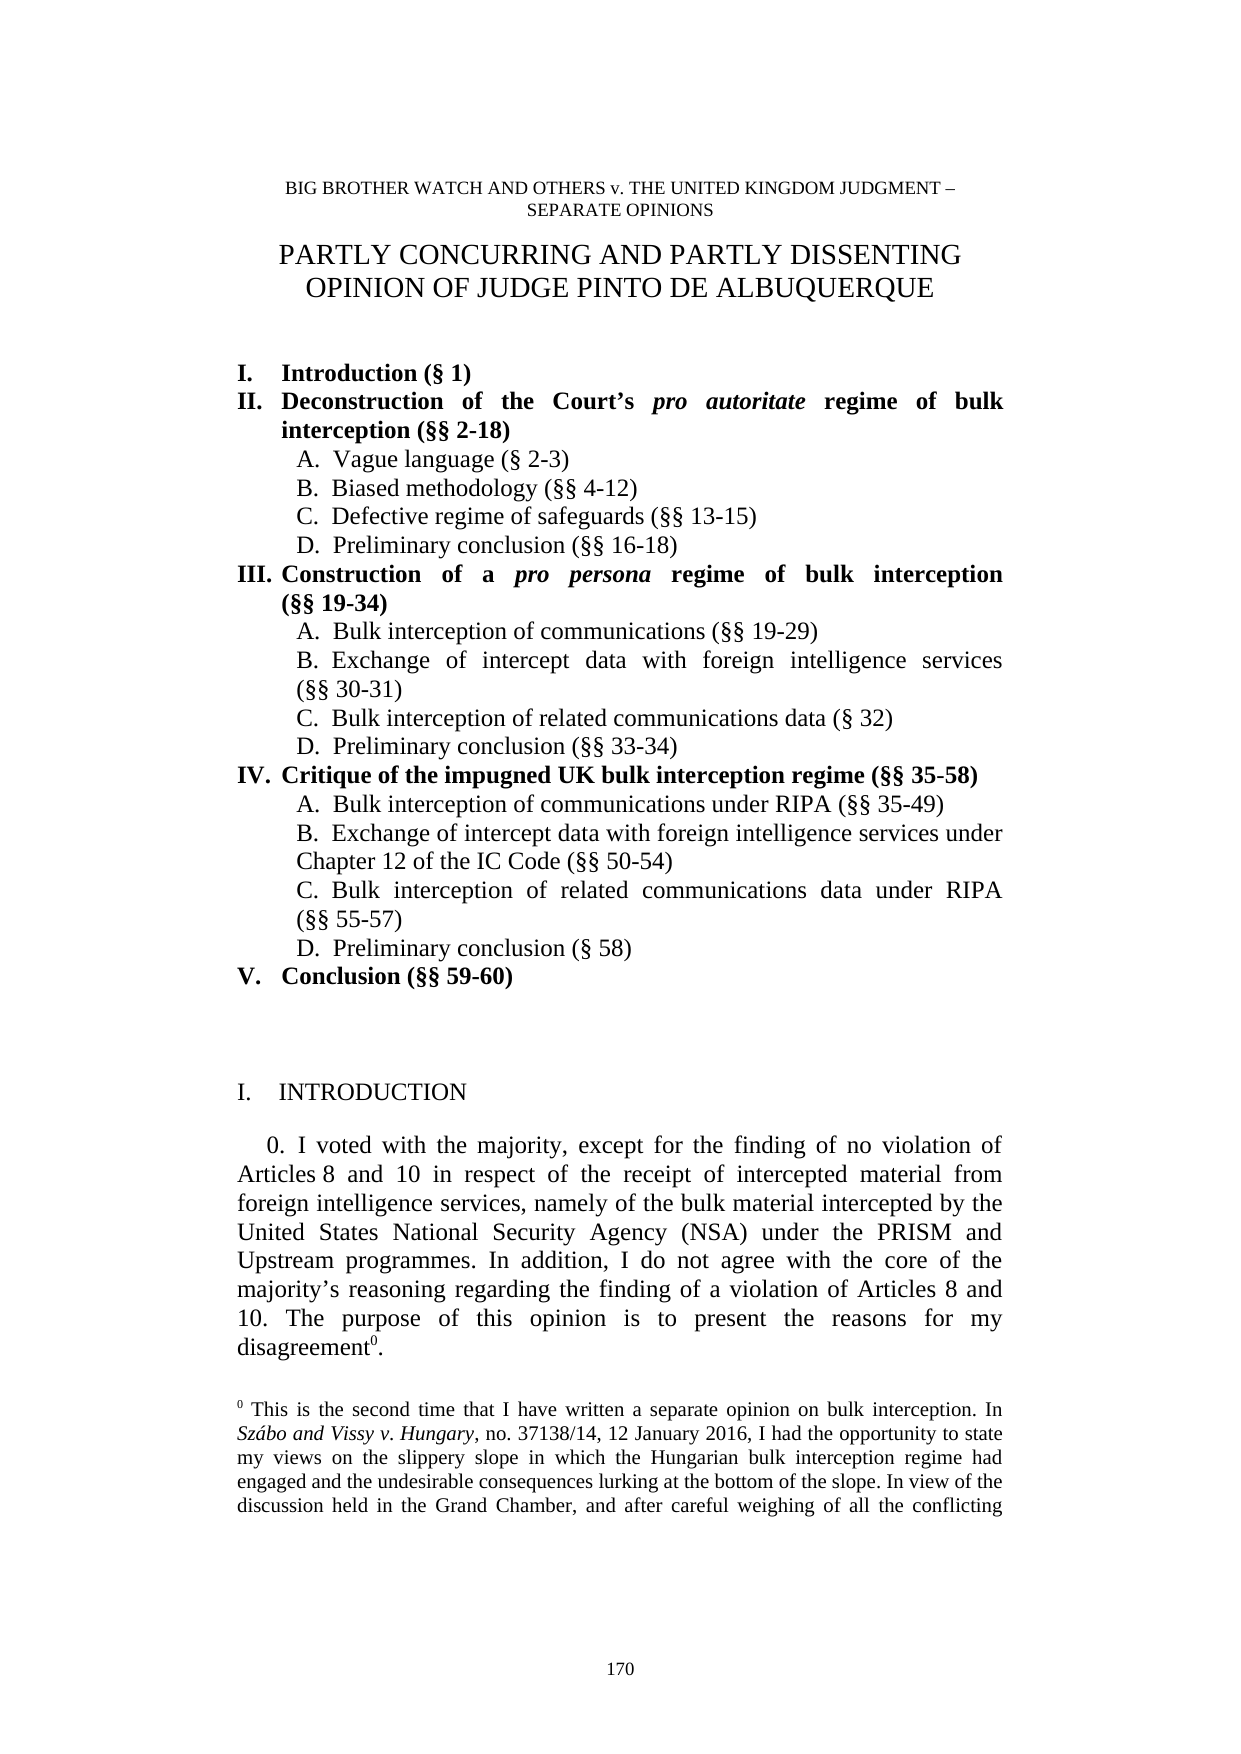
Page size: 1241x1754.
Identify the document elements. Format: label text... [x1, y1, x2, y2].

text IV. Critique of the impugned UK bulk interception regime (§§ 35-58) [237, 760, 1003, 789]
text III. Construction of a pro persona regime of bulk interception (§§ 19-34) [237, 559, 1003, 616]
text II. Deconstruction of the Court’s pro autoritate regime of bulk interception (§§ 2-18) [237, 386, 1003, 444]
text B. Exchange of intercept data with foreign intelligence services (§§ 30-31) [296, 645, 1003, 703]
title PARTLY CONCURRING AND PARTLY DISSENTING OPINION OF JUDGE PINTO DE ALBUQUERQUE [237, 237, 1003, 304]
text C. Bulk interception of related communications data under RIPA (§§ 55-57) [296, 875, 1003, 933]
text C. Defective regime of safeguards (§§ 13-15) [296, 501, 1003, 530]
text A. Bulk interception of communications (§§ 19-29) [296, 616, 1003, 645]
text C. Bulk interception of related communications data (§ 32) [296, 703, 1003, 731]
text D. Preliminary conclusion (§ 58) [296, 933, 1003, 961]
text D. Preliminary conclusion (§§ 33-34) [296, 731, 1003, 760]
text A. Vague language (§ 2-3) [296, 444, 1003, 473]
text B. Biased methodology (§§ 4-12) [296, 473, 1003, 501]
text D. Preliminary conclusion (§§ 16-18) [296, 530, 1003, 559]
list INTRODUCTION [237, 1077, 1003, 1106]
text V. Conclusion (§§ 59-60) [237, 961, 1003, 990]
text A. Bulk interception of communications under RIPA (§§ 35-49) [296, 789, 1003, 818]
text 1. I voted with the majority, except for the finding of no violation of Articles 8 and 10 in respect of the receipt of intercepted material from foreign intelligence services, namely of the bulk material intercepted by the United States National Security Agency (NSA) under the PRISM and Upstream programmes. In addition, I do not agree with the core of the majority’s reasoning regarding the finding of a violation of Articles 8 and 10. The purpose of this opinion is to present the reasons for my disagreement. [237, 1131, 1003, 1361]
text I. Introduction (§ 1) [237, 358, 1003, 386]
text B. Exchange of intercept data with foreign intelligence services under Chapter 12 of the IC Code (§§ 50-54) [296, 818, 1003, 875]
